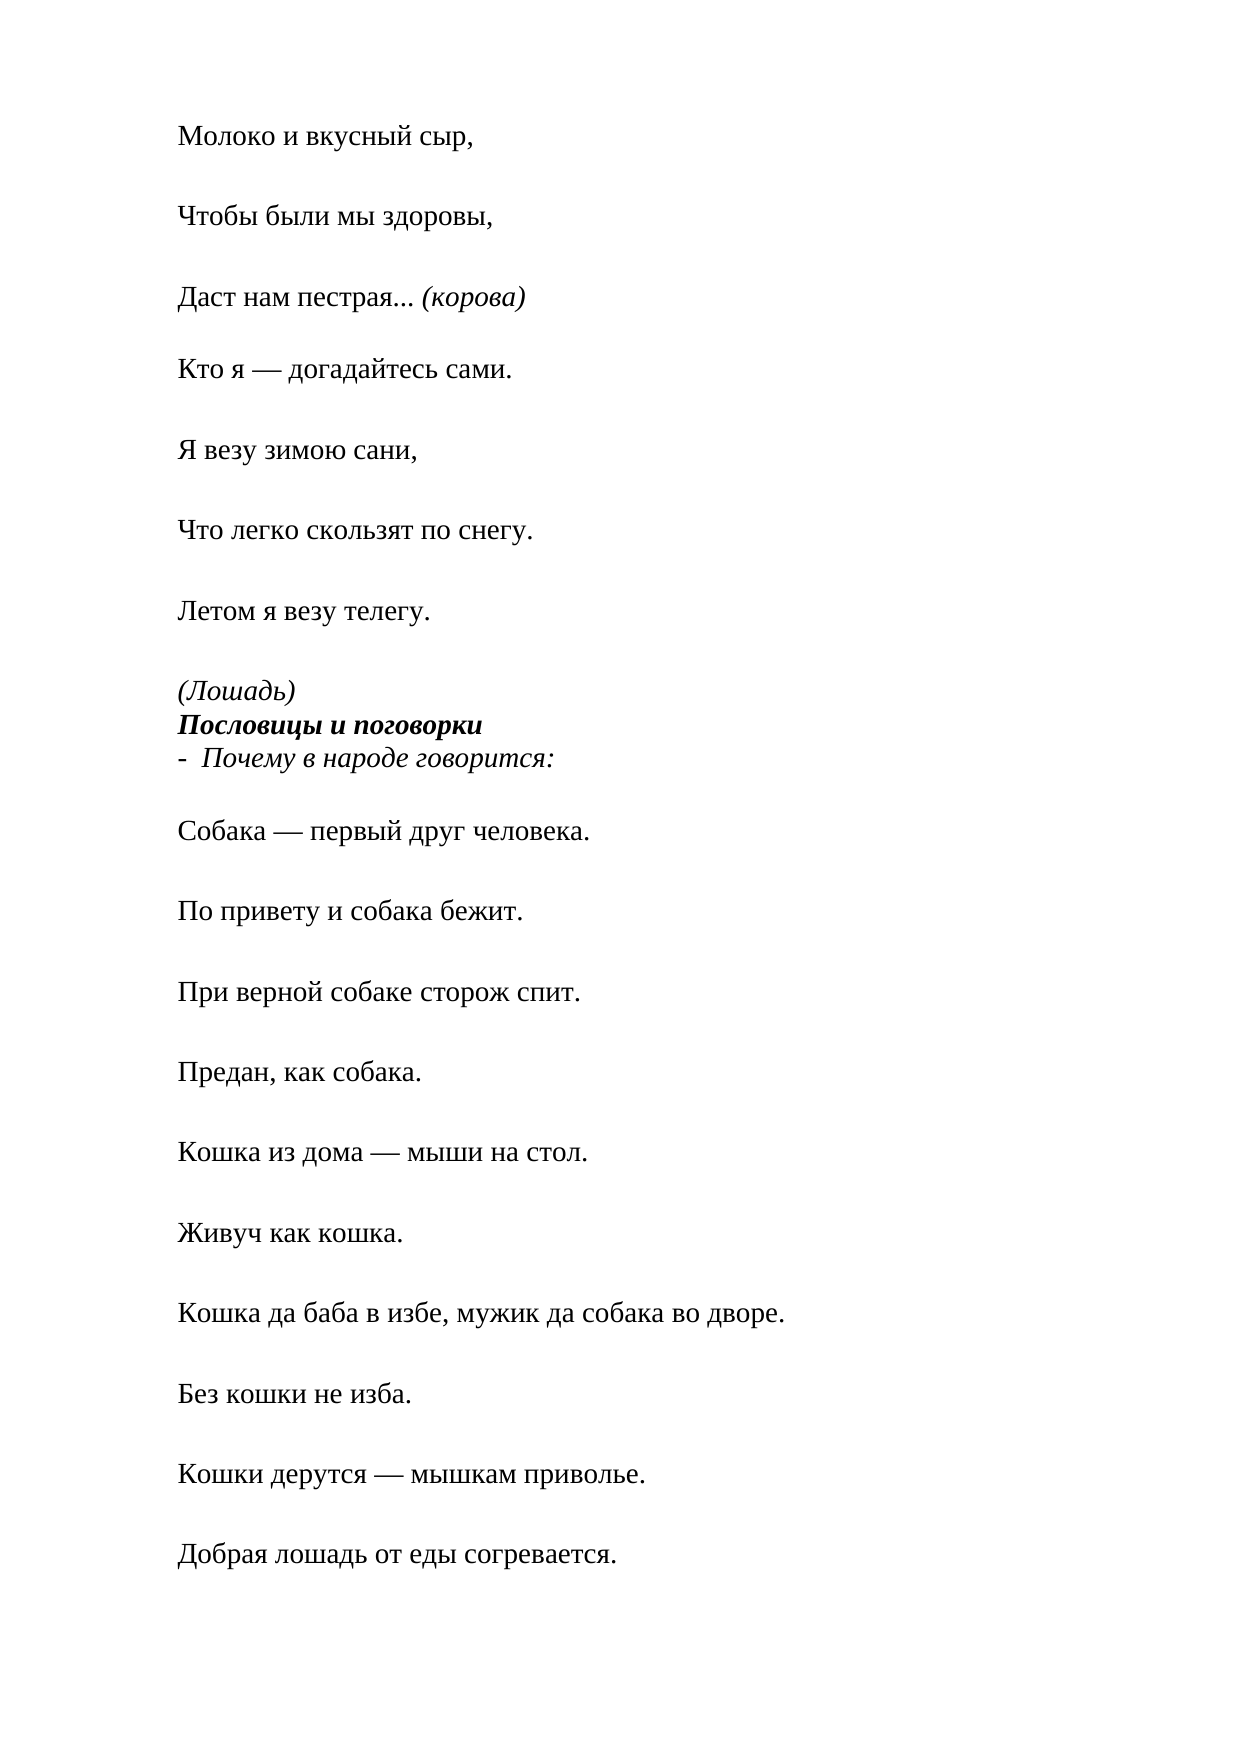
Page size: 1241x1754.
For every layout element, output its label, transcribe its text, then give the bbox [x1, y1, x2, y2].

text Даст нам пестрая... (корова) [177, 279, 1152, 312]
text Молоко и вкусный сыр, [177, 118, 1152, 152]
text Собака — первый друг человека. [177, 813, 1152, 846]
text Что легко скользят по снегу. [177, 512, 1152, 546]
text Чтобы были мы здоровы, [177, 198, 1152, 232]
text Живуч как кошка. [177, 1215, 1152, 1248]
text Летом я везу телегу. [177, 593, 1152, 626]
text Я везу зимою сани, [177, 432, 1152, 466]
text Предан, как собака. [177, 1054, 1152, 1088]
text Без кошки не изба. [177, 1376, 1152, 1409]
text Кошки дерутся — мышкам приволье. [177, 1456, 1152, 1490]
text Добрая лошадь от еды согревается. [177, 1537, 1152, 1570]
text Кошка из дома — мыши на стол. [177, 1134, 1152, 1168]
text Кто я — догадайтесь сами. [177, 352, 1152, 385]
text Кошка да баба в избе, мужик да собака во дворе. [177, 1295, 1152, 1329]
text (Лошадь) [177, 673, 1152, 707]
text - Почему в народе говорится: [177, 740, 1152, 774]
text Пословицы и поговорки [177, 707, 1152, 740]
text По привету и собака бежит. [177, 893, 1152, 927]
text При верной собаке сторож спит. [177, 974, 1152, 1007]
